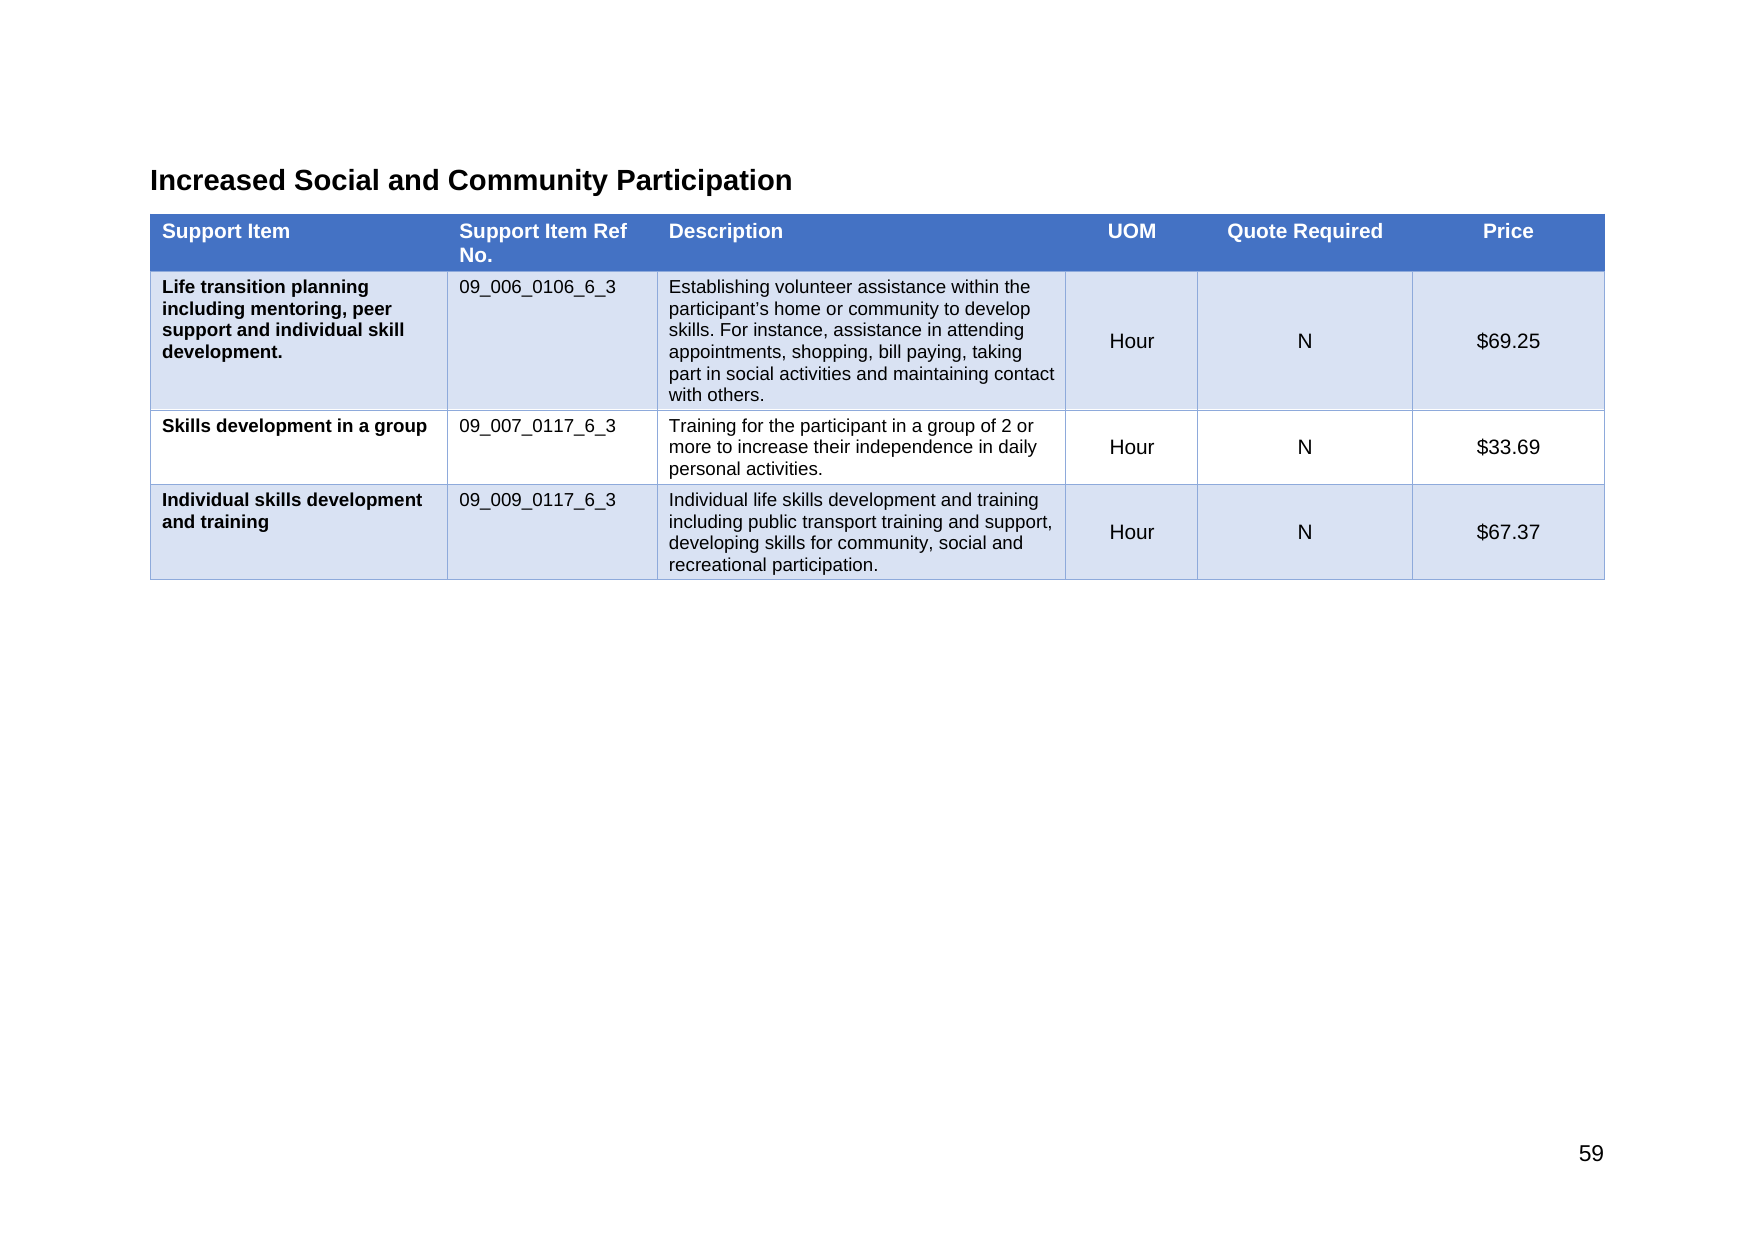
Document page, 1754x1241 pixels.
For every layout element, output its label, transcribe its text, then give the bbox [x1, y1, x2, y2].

table_cell Establishing volunteer assistance within the participant’s home or community to develop skills. For instance, assistance in attending appointments, shopping, bill paying, taking part in social activities and maintaining contact with others. [658, 272, 1065, 409]
table_header Support Item [151, 215, 447, 271]
table_cell 09_009_0117_6_3 [448, 485, 657, 579]
table_cell Individual skills development and training [151, 485, 447, 579]
table_cell 09_006_0106_6_3 [448, 272, 657, 409]
table_header Support Item Ref No. [448, 215, 657, 271]
table_cell $33.69 [1413, 411, 1604, 484]
table_cell N [1198, 485, 1412, 579]
table_cell $69.25 [1413, 272, 1604, 409]
table_header Quote Required [1198, 215, 1412, 271]
subtitle Increased Social and Community Participation [150, 162, 1604, 196]
table_cell $67.37 [1413, 485, 1604, 579]
table_cell N [1198, 411, 1412, 484]
table_header Price [1413, 215, 1604, 271]
table_header UOM [1066, 215, 1197, 271]
table_cell 09_007_0117_6_3 [448, 411, 657, 484]
table_cell Training for the participant in a group of 2 or more to increase their independence in daily personal activities. [658, 411, 1065, 484]
table_cell Skills development in a group [151, 411, 447, 484]
table_header Description [658, 215, 1065, 271]
table_cell N [1198, 272, 1412, 409]
table_cell Individual life skills development and training including public transport training and support, developing skills for community, social and recreational participation. [658, 485, 1065, 579]
table_cell Hour [1066, 272, 1197, 409]
table_cell Life transition planning including mentoring, peer support and individual skill development. [151, 272, 447, 409]
table_cell Hour [1066, 411, 1197, 484]
table_cell Hour [1066, 485, 1197, 579]
